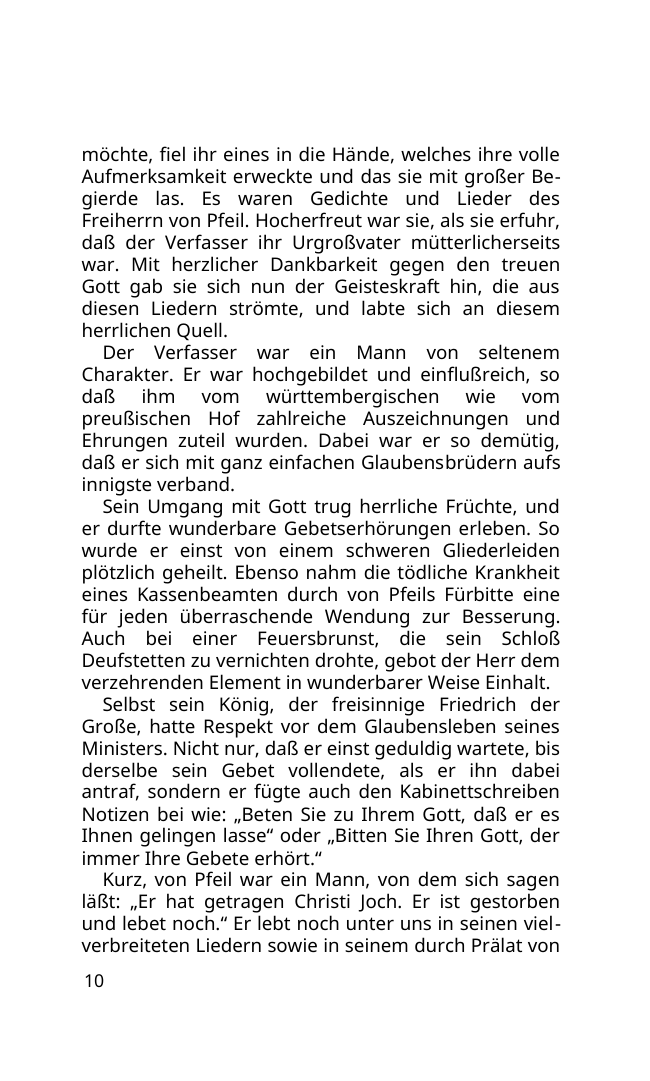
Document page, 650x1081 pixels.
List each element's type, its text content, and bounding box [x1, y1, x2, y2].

text Selbst sein König, der freisinnige Friedrich der Große, hatte Respekt vor dem Glaubensleben seines Ministers. Nicht nur, daß er einst geduldig wartete, bis derselbe sein Gebet vollendete, als er ihn dabei antraf, sondern er fügte auch den Kabinettschreiben Notizen bei wie: „Beten Sie zu Ihrem Gott, daß er es Ihnen gelingen lasse“ oder „Bitten Sie Ihren Gott, der immer Ihre Gebete erhört.“ [81, 693, 561, 869]
text möchte, fiel ihr eines in die Hände, welches ihre volle Aufmerksamkeit erweckte und das sie mit großer Begierde las. Es waren Gedichte und Lieder des Freiherrn von Pfeil. Hocherfreut war sie, als sie erfuhr, daß der Verfasser ihr Urgroßvater mütterlicherseits war. Mit herzlicher Dankbarkeit gegen den treuen Gott gab sie sich nun der Geisteskraft hin, die aus diesen Liedern strömte, und labte sich an diesem herrlichen Quell. [81, 144, 561, 342]
text Sein Umgang mit Gott trug herrliche Früchte, und er durfte wunderbare Gebetserhörungen erleben. So wurde er einst von einem schweren Gliederleiden plötzlich geheilt. Ebenso nahm die tödliche Krankheit eines Kassenbeamten durch von Pfeils Fürbitte eine für jeden überraschende Wendung zur Besserung. Auch bei einer Feuersbrunst, die sein Schloß Deufstetten zu vernichten drohte, gebot der Herr dem verzehrenden Element in wunderbarer Weise Einhalt. [81, 496, 561, 693]
text Kurz, von Pfeil war ein Mann, von dem sich sagen läßt: „Er hat getragen Christi Joch. Er ist gestorben und lebet noch.“ Er lebt noch unter uns in seinen vielverbreiteten Liedern sowie in seinem durch Prälat von Merz gezeichneten Lebensbild (vergriffen). Dieser Mann war es dann auch, dessen herrliche Lieder so segensreich [81, 869, 561, 953]
text Der Verfasser war ein Mann von seltenem Charakter. Er war hochgebildet und einflußreich, so daß ihm vom württembergischen wie vom preußischen Hof zahlreiche Auszeichnungen und Ehrungen zuteil wurden. Dabei war er so demütig, daß er sich mit ganz einfachen Glaubensbrüdern aufs innigste verband. [81, 342, 561, 496]
text 10 [84, 973, 104, 991]
